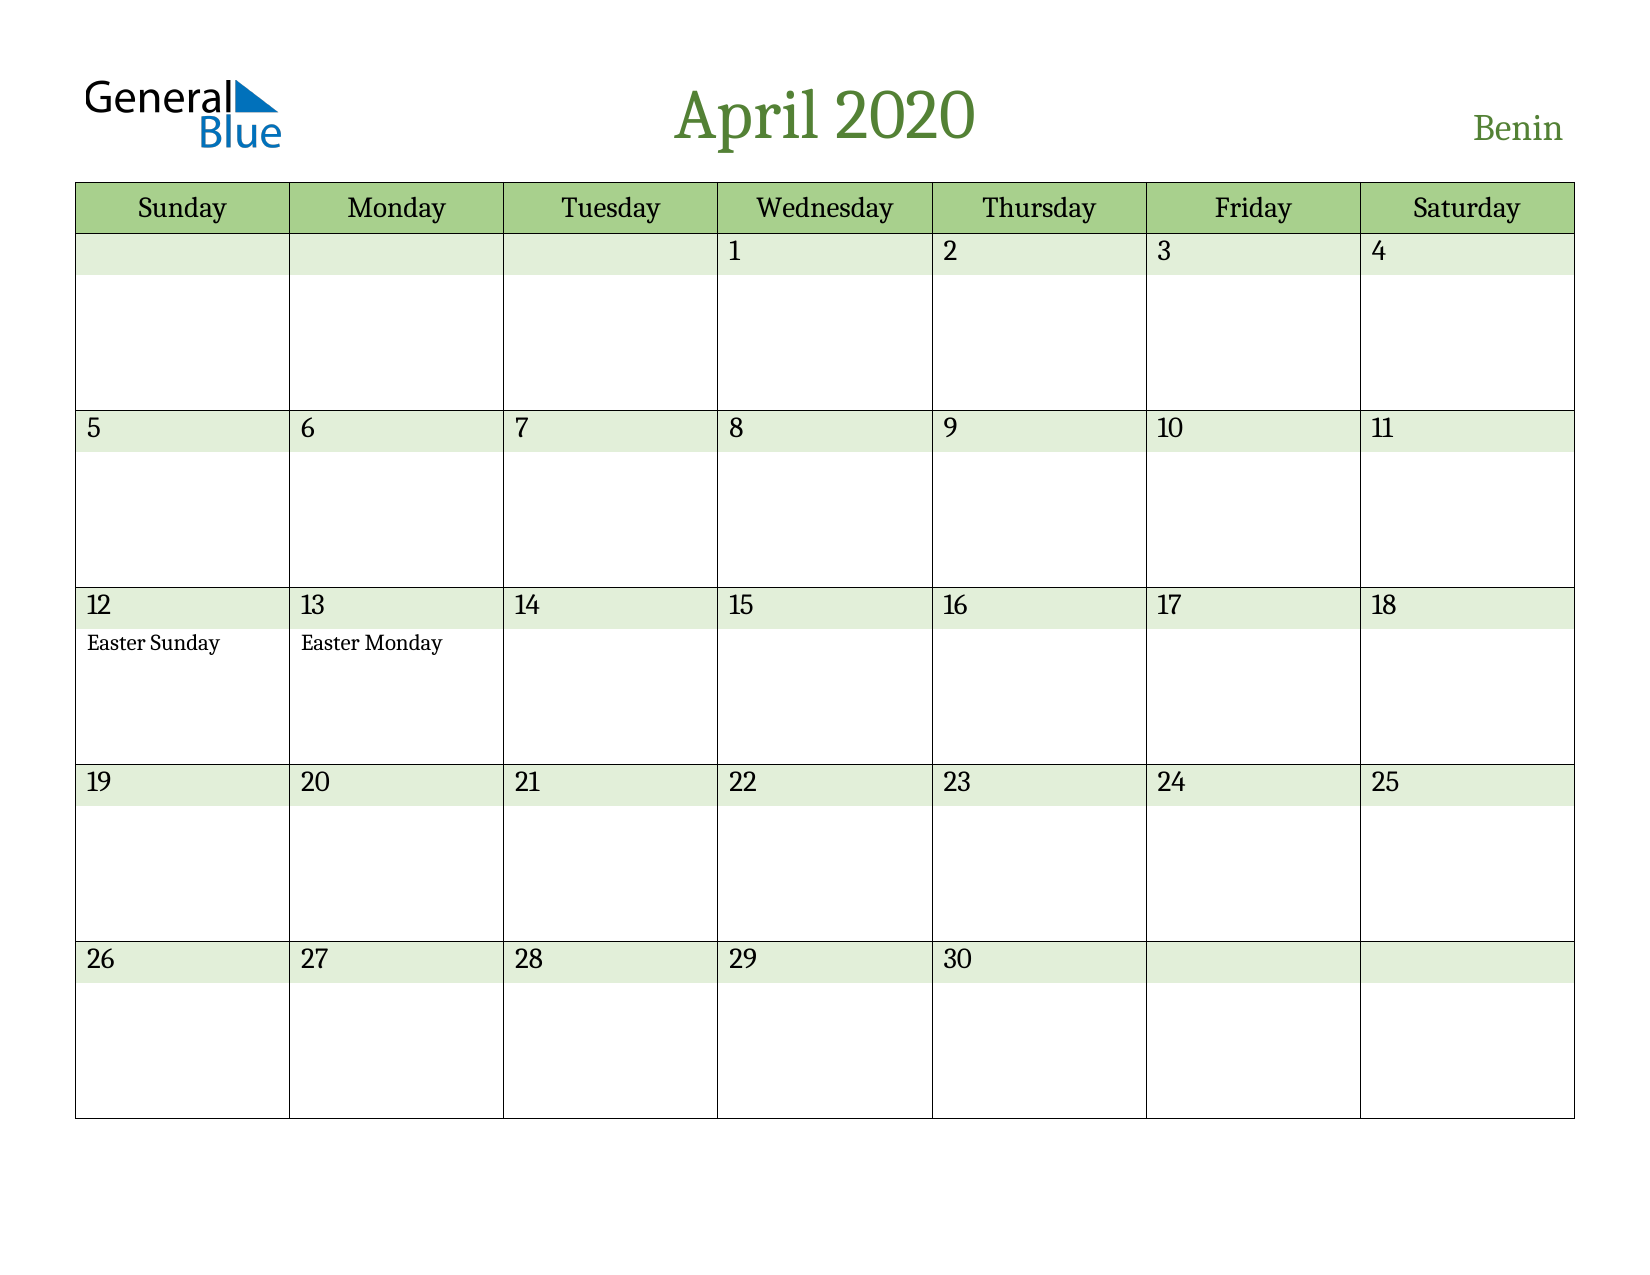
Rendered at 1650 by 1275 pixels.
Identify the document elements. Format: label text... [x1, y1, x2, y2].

table_cell 28 [504, 942, 717, 983]
table_cell 25 [1361, 765, 1574, 806]
table_cell [1147, 806, 1360, 941]
table_cell 11 [1361, 411, 1574, 452]
table_cell [1361, 452, 1574, 587]
table_cell Tuesday [504, 183, 717, 233]
table_cell [933, 629, 1146, 764]
table_cell [1361, 983, 1574, 1118]
table_cell [290, 234, 503, 275]
table_cell 16 [933, 588, 1146, 629]
picture [86, 80, 281, 148]
table_cell [1147, 275, 1360, 410]
table_cell 14 [504, 588, 717, 629]
table_cell [933, 806, 1146, 941]
table_cell Easter Monday [290, 629, 503, 764]
table_cell 2 [933, 234, 1146, 275]
table_cell 15 [718, 588, 932, 629]
table_cell 18 [1361, 588, 1574, 629]
table_cell 30 [933, 942, 1146, 983]
table_header April 2020 [504, 75, 1146, 182]
table_cell [1147, 452, 1360, 587]
table_cell 24 [1147, 765, 1360, 806]
table_cell 6 [290, 411, 503, 452]
table_cell 20 [290, 765, 503, 806]
table_cell [290, 275, 503, 410]
table_cell 9 [933, 411, 1146, 452]
table_cell 10 [1147, 411, 1360, 452]
table_cell [504, 806, 717, 941]
table_cell [76, 275, 289, 410]
table_cell [933, 452, 1146, 587]
table_header [76, 75, 503, 182]
table_cell [718, 452, 932, 587]
table_cell [718, 629, 932, 764]
table_cell [504, 275, 717, 410]
table_cell 22 [718, 765, 932, 806]
table_cell Monday [290, 183, 503, 233]
table_cell Saturday [1361, 183, 1574, 233]
table_header Benin [1146, 75, 1574, 182]
table_cell 7 [504, 411, 717, 452]
table_cell 17 [1147, 588, 1360, 629]
table_cell [504, 452, 717, 587]
table_cell 4 [1361, 234, 1574, 275]
table_cell Thursday [933, 183, 1146, 233]
table_cell [290, 806, 503, 941]
table_cell [1147, 983, 1360, 1118]
table_cell 5 [76, 411, 289, 452]
table_cell [290, 452, 503, 587]
table_cell [76, 983, 289, 1118]
table_cell 19 [76, 765, 289, 806]
table_cell [76, 234, 289, 275]
table_cell [718, 806, 932, 941]
table_cell [1361, 275, 1574, 410]
table_cell Friday [1147, 183, 1360, 233]
table_cell [933, 983, 1146, 1118]
table_cell [1361, 629, 1574, 764]
table_cell [718, 983, 932, 1118]
table_cell [933, 275, 1146, 410]
table_cell 29 [718, 942, 932, 983]
table_cell 26 [76, 942, 289, 983]
table_cell 3 [1147, 234, 1360, 275]
table_cell Sunday [76, 183, 289, 233]
table_cell [76, 452, 289, 587]
table_cell [504, 983, 717, 1118]
table_cell 13 [290, 588, 503, 629]
table_cell Wednesday [718, 183, 932, 233]
table_cell [504, 234, 717, 275]
table_cell [1361, 806, 1574, 941]
table_cell 23 [933, 765, 1146, 806]
table_cell 8 [718, 411, 932, 452]
table_cell [1361, 942, 1574, 983]
table_cell 27 [290, 942, 503, 983]
table_cell [76, 806, 289, 941]
table_cell 12 [76, 588, 289, 629]
table_cell [1147, 629, 1360, 764]
table_cell [504, 629, 717, 764]
table_cell Easter Sunday [76, 629, 289, 764]
table_cell [718, 275, 932, 410]
table_cell [1147, 942, 1360, 983]
table_cell 1 [718, 234, 932, 275]
table_cell 21 [504, 765, 717, 806]
table_cell [290, 983, 503, 1118]
